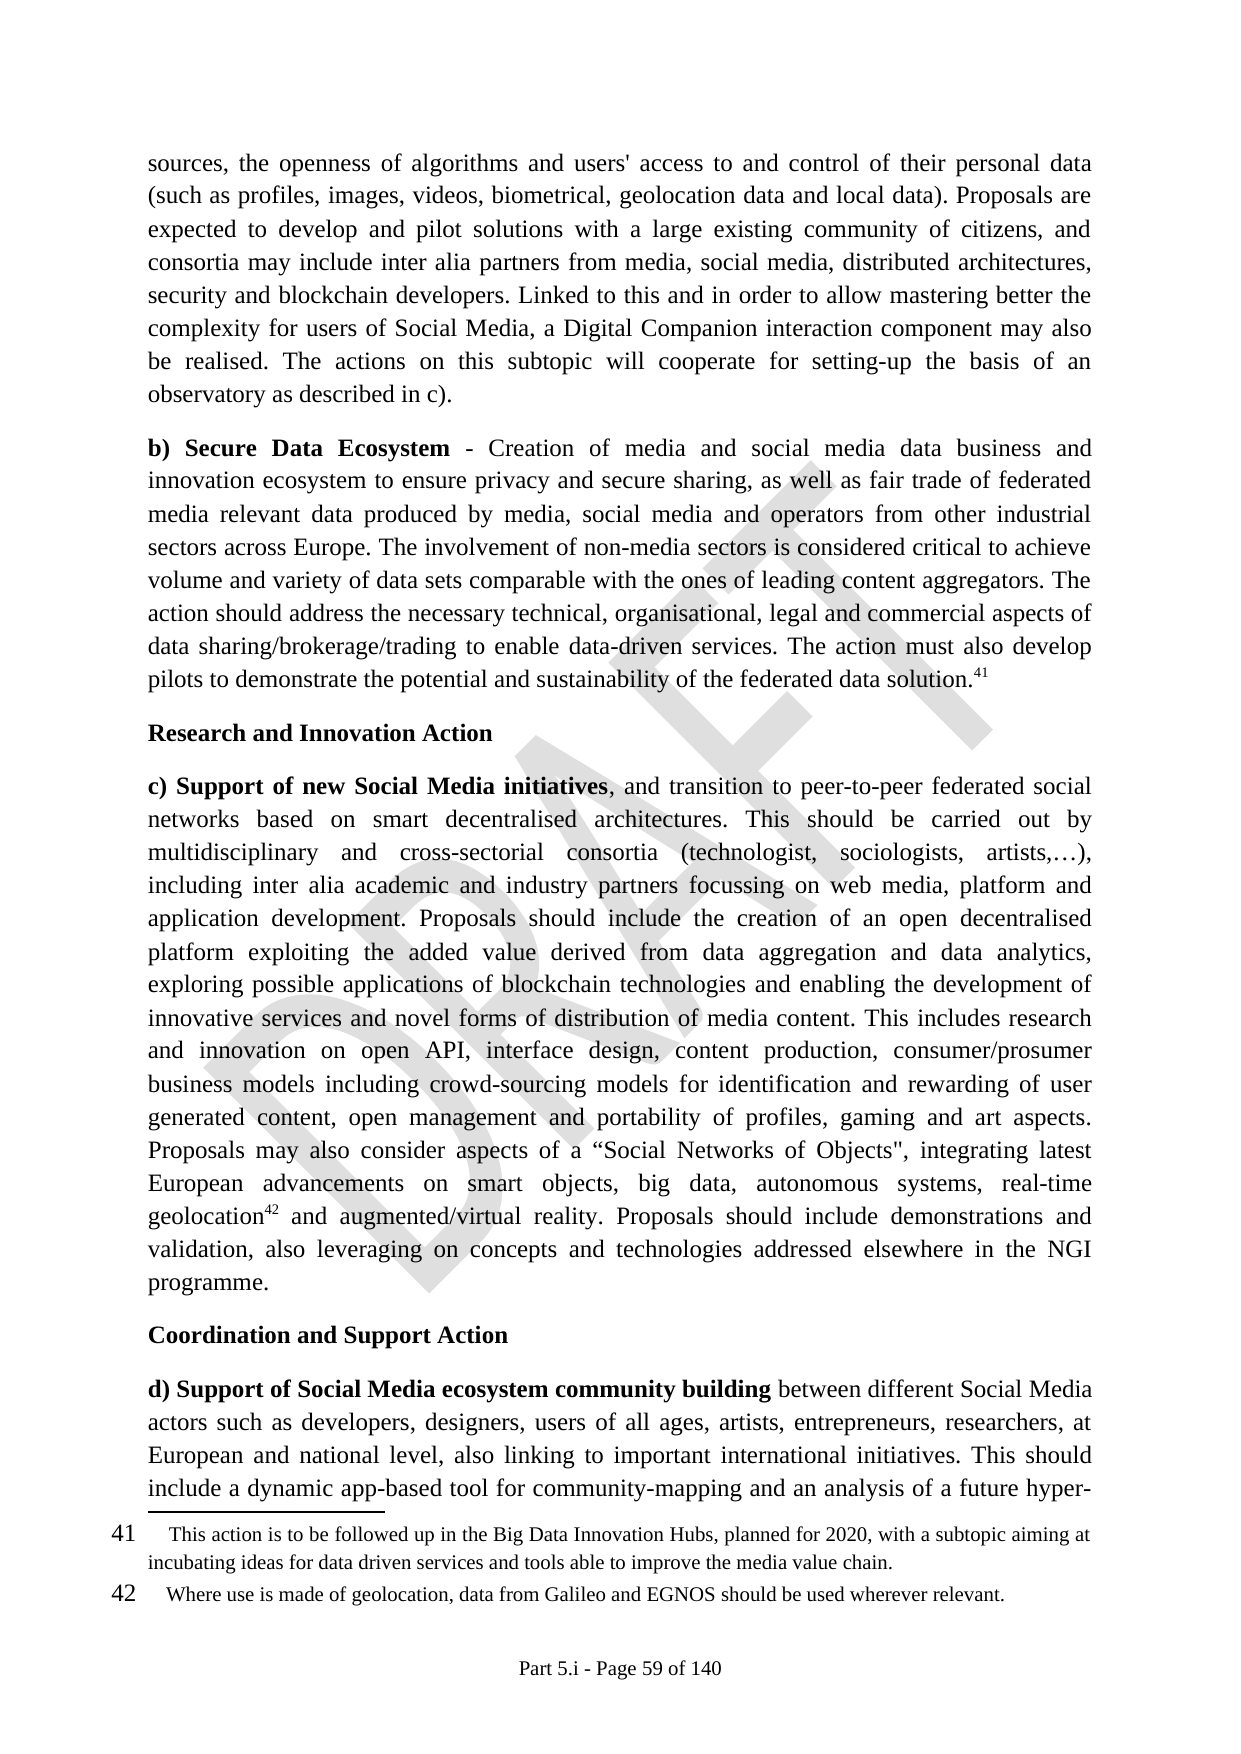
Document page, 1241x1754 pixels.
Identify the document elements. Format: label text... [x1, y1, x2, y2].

text Research and Innovation Action [148, 718, 1093, 746]
text c) Support of new Social Media initiatives, and transition to peer-to-peer federated social networks based on smart decentralised architectures. This should be carried out by multidisciplinary and cross-sectorial consortia (technologist, sociologists, artists,…), including inter alia academic and industry partners focussing on web media, platform and application development. Proposals should include the creation of an open decentralised platform exploiting the added value derived from data aggregation and data analytics, exploring possible applications of blockchain technologies and enabling the development of innovative services and novel forms of distribution of media content. This includes research and innovation on open API, interface design, content production, consumer/prosumer business models including crowd-sourcing models for identification and rewarding of user generated content, open management and portability of profiles, gaming and art aspects. Proposals may also consider aspects of a “Social Networks of Objects", integrating latest European advancements on smart objects, big data, autonomous systems, real-time geolocation and augmented/virtual reality. Proposals should include demonstrations and validation, also leveraging on concepts and technologies addressed elsewhere in the NGI programme. [148, 771, 1093, 1296]
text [148, 148, 1093, 407]
text Coordination and Support Action [148, 1321, 1093, 1349]
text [148, 1374, 1093, 1502]
text b) Secure Data Ecosystem - Creation of media and social media data business and innovation ecosystem to ensure privacy and secure sharing, as well as fair trade of federated media relevant data produced by media, social media and operators from other industrial sectors across Europe. The involvement of non-media sectors is considered critical to achieve volume and variety of data sets comparable with the ones of leading content aggregators. The action should address the necessary technical, organisational, legal and commercial aspects of data sharing/brokerage/trading to enable data-driven services. The action must also develop pilots to demonstrate the potential and sustainability of the federated data solution. [148, 433, 1093, 692]
